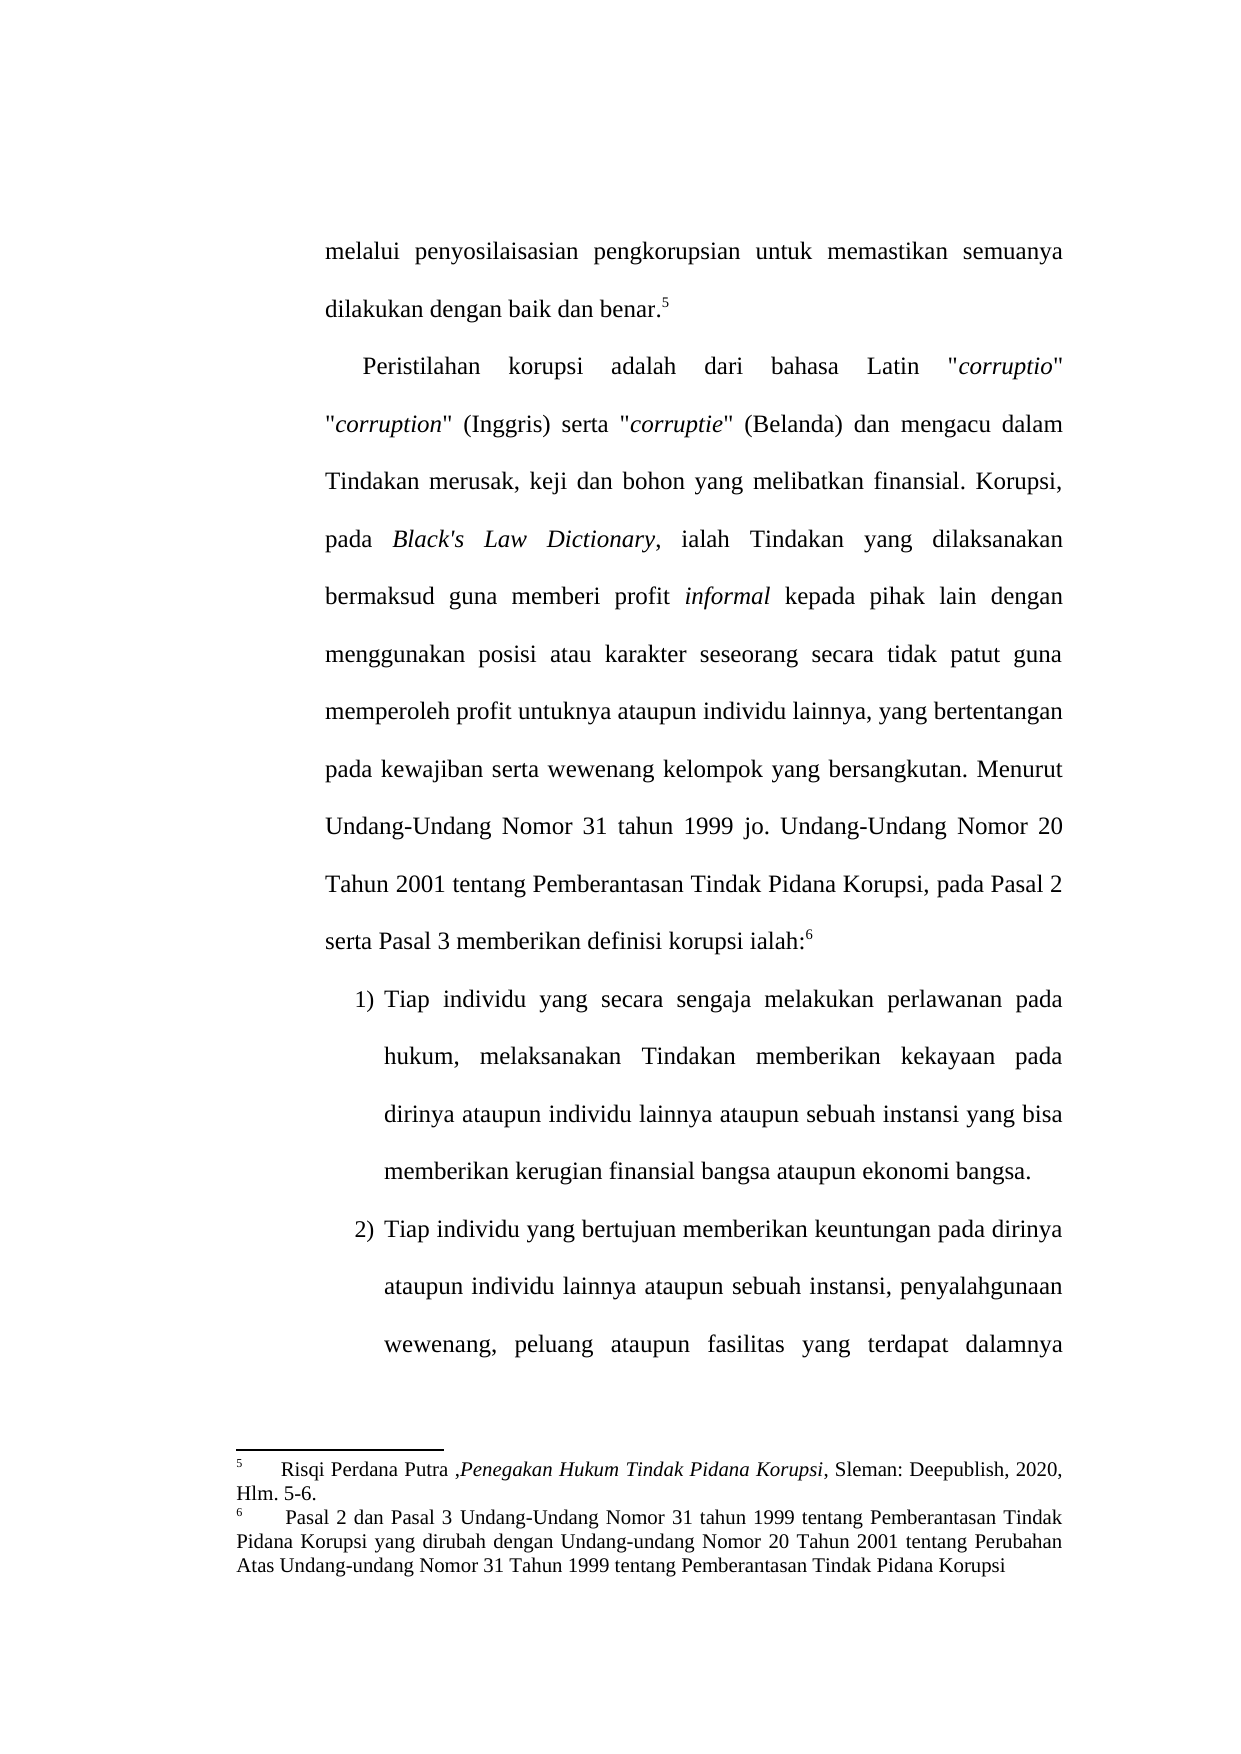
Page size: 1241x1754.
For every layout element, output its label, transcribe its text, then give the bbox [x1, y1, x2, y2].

list Peristilahan korupsi adalah dari bahasa Latin "corruptio" "corruption" (Inggris) serta "corruptie" (Belanda) dan mengacu dalam Tindakan merusak, keji dan bohon yang melibatkan finansial. Korupsi, pada Black's Law Dictionary, ialah Tindakan yang dilaksanakan bermaksud guna memberi profit informal kepada pihak lain dengan menggunakan posisi atau karakter seseorang secara tidak patut guna memperoleh profit untuknya ataupun individu lainnya, yang bertentangan pada kewajiban serta wewenang kelompok yang bersangkutan. Menurut Undang-Undang Nomor 31 tahun 1999 jo. Undang-Undang Nomor 20 Tahun 2001 tentang Pemberantasan Tindak Pidana Korupsi, pada Pasal 2 serta Pasal 3 memberikan definisi korupsi ialah: [325, 351, 1063, 955]
list Tiap individu yang secara sengaja melakukan perlawanan pada hukum, melaksanakan Tindakan memberikan kekayaan pada dirinya ataupun individu lainnya ataupun sebuah instansi yang bisa memberikan kerugian finansial bangsa ataupun ekonomi bangsa. [354, 984, 1063, 1185]
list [325, 236, 1063, 322]
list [354, 1214, 1063, 1357]
